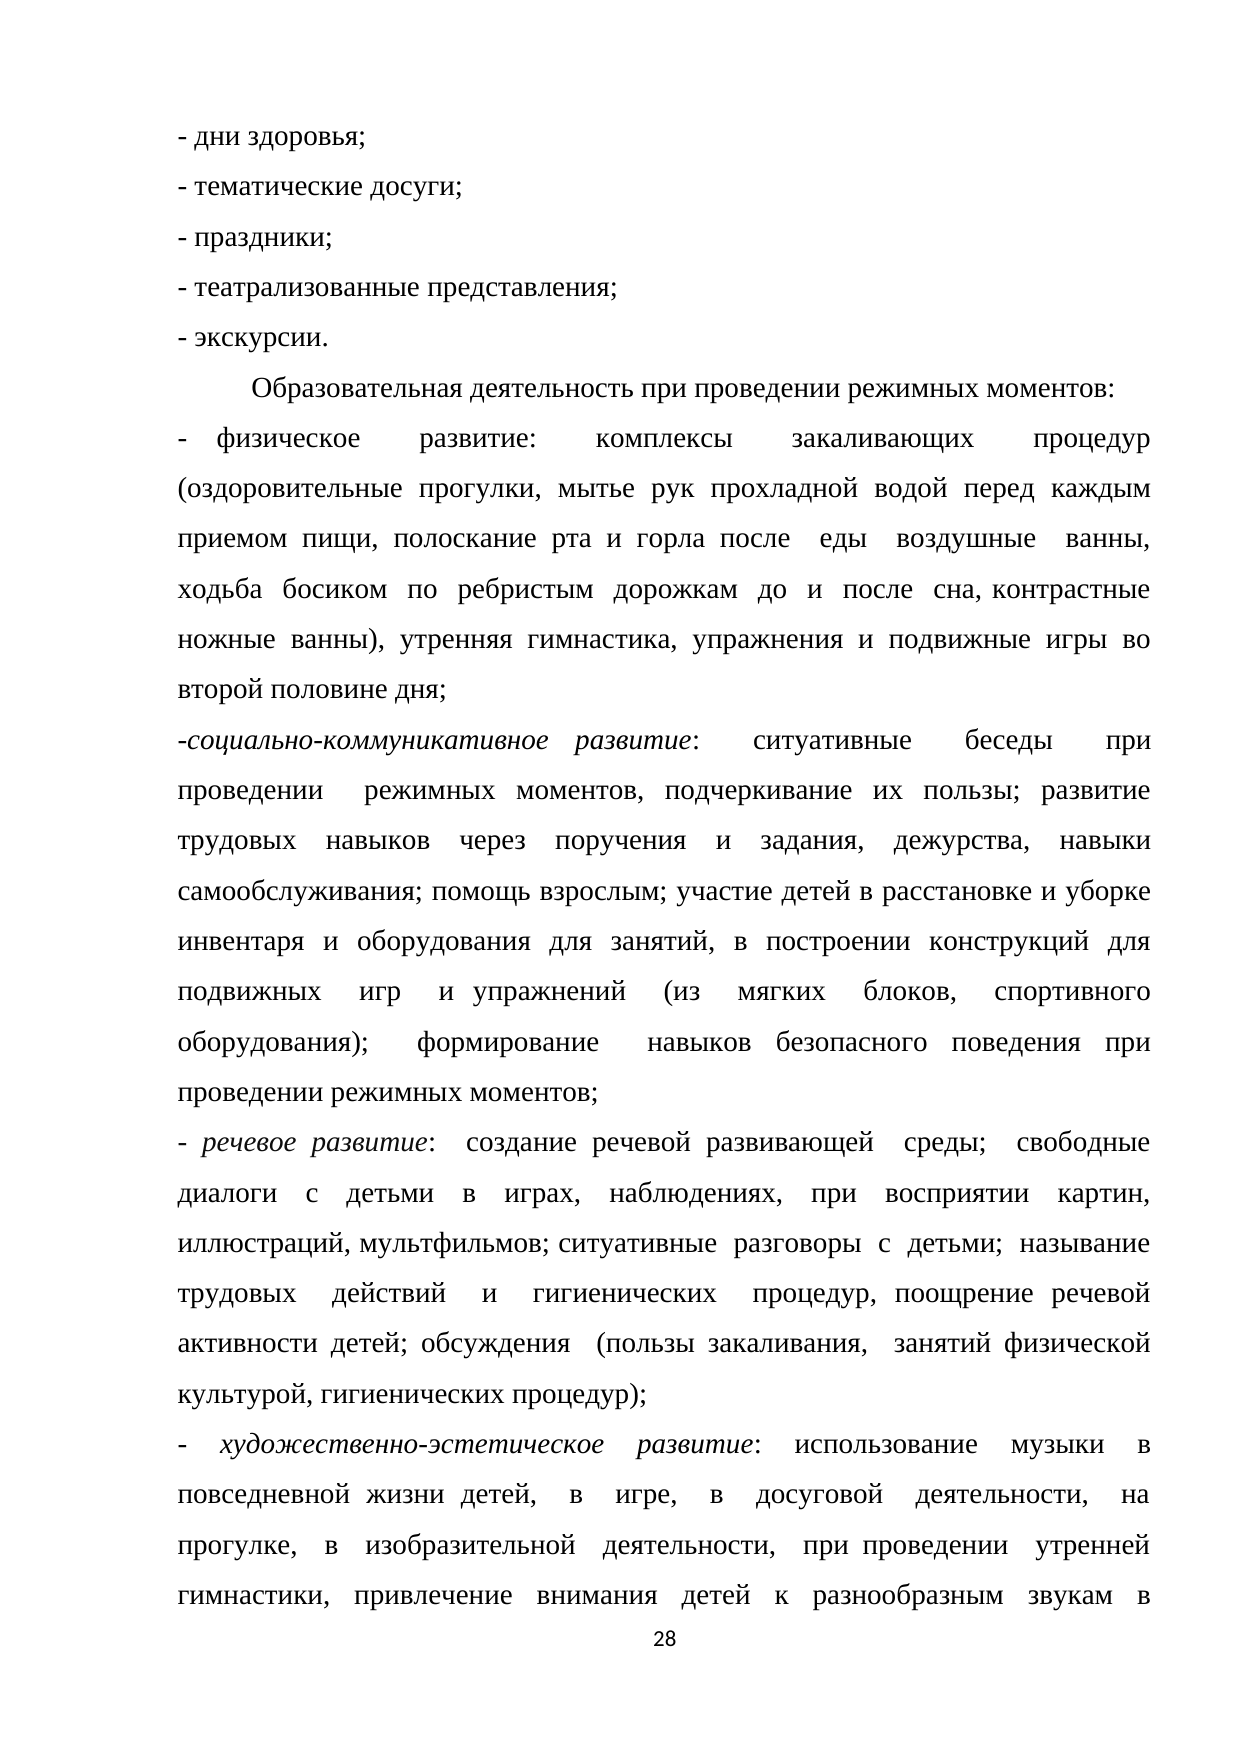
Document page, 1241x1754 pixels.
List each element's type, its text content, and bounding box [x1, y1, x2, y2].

text - речевое развитие: создание речевой развивающей среды; свободные диалоги с детьми в играх, наблюдениях, при восприятии картин, иллюстраций, мультфильмов; ситуативные разговоры с детьми; называние трудовых действий и гигиенических процедур, поощрение речевой активности детей; обсуждения (пользы закаливания, занятий физической культурой, гигиенических процедур); [177, 1124, 1152, 1409]
text - физическое развитие: комплексы закаливающих процедур (оздоровительные прогулки, мытье рук прохладной водой перед каждым приемом пищи, полоскание рта и горла после еды воздушные ванны, ходьба босиком по ребристым дорожкам до и после сна, контрастные ножные ванны), утренняя гимнастика, упражнения и подвижные игры во второй половине дня; [177, 420, 1152, 705]
text - театрализованные представления; [177, 269, 1152, 303]
text Образовательная деятельность при проведении режимных моментов: [177, 370, 1152, 403]
text - праздники; [177, 219, 1152, 252]
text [177, 1426, 1152, 1611]
text - дни здоровья; [177, 118, 1152, 152]
text - тематические досуги; [177, 168, 1152, 202]
text - экскурсии. [177, 319, 1152, 353]
text -социально-коммуникативное развитие: ситуативные беседы при проведении режимных моментов, подчеркивание их пользы; развитие трудовых навыков через поручения и задания, дежурства, навыки самообслуживания; помощь взрослым; участие детей в расстановке и уборке инвентаря и оборудования для занятий, в построении конструкций для подвижных игр и упражнений (из мягких блоков, спортивного оборудования); формирование навыков безопасного поведения при проведении режимных моментов; [177, 722, 1152, 1108]
